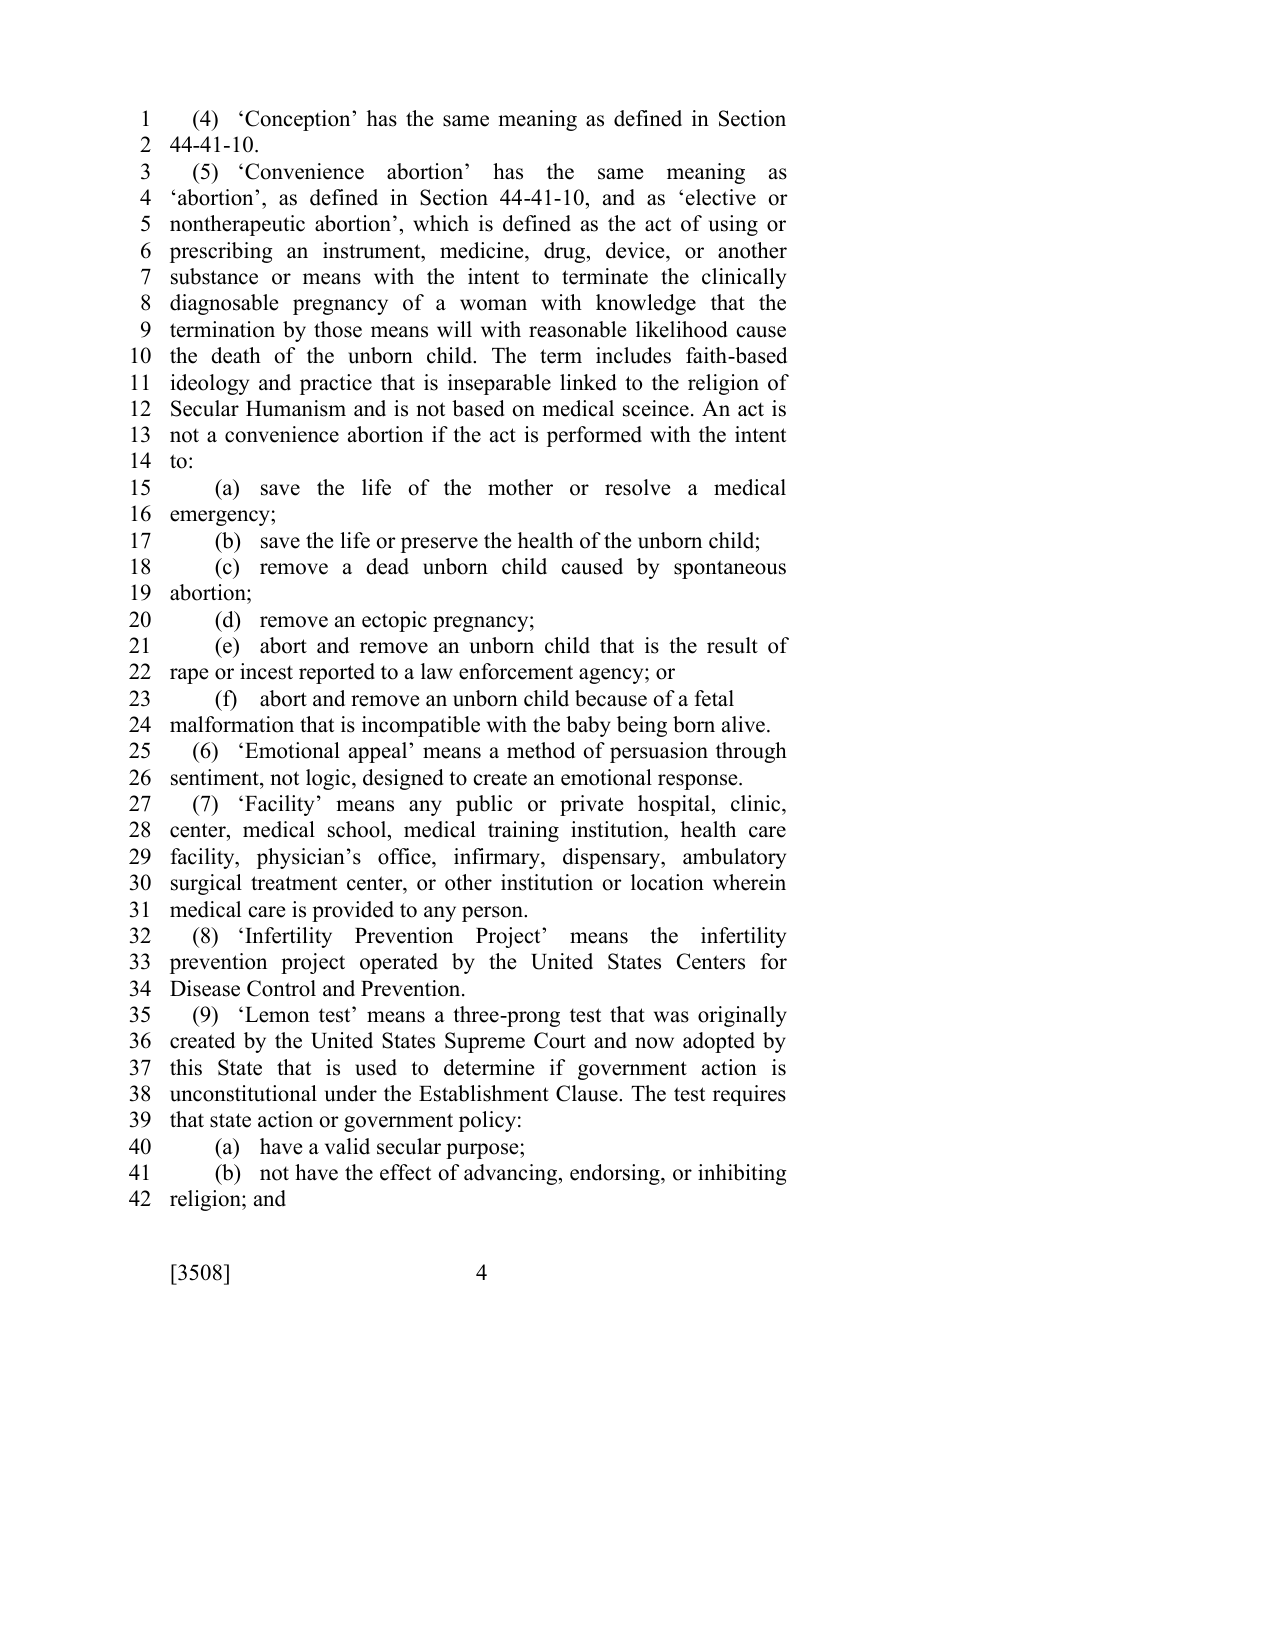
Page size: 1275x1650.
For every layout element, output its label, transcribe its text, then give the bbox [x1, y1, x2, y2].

text (6) ‘Emotional appeal’ means a method of persuasion through sentiment, not logic, designed to create an emotional response. [169, 737, 787, 790]
text (f) abort and remove an unborn child because of a fetal malformation that is incompatible with the baby being born alive. [169, 685, 787, 737]
text (c) remove a dead unborn child caused by spontaneous abortion; [169, 553, 787, 606]
text (a) save the life of the mother or resolve a medical emergency; [169, 474, 787, 527]
text (e) abort and remove an unborn child that is the result of rape or incest reported to a law enforcement agency; or [169, 632, 787, 685]
text (b) save the life or preserve the health of the unborn child; [169, 527, 787, 553]
text (7) ‘Facility’ means any public or private hospital, clinic, center, medical school, medical training institution, health care facility, physician’s office, infirmary, dispensary, ambulatory surgical treatment center, or other institution or location wherein medical care is provided to any person. [169, 790, 787, 922]
text (b) not have the effect of advancing, endorsing, or inhibiting religion; and [169, 1159, 787, 1212]
text (4) ‘Conception’ has the same meaning as defined in Section 44-41-10. [169, 105, 787, 158]
text (8) ‘Infertility Prevention Project’ means the infertility prevention project operated by the United States Centers for Disease Control and Prevention. [169, 922, 787, 1001]
text (9) ‘Lemon test’ means a three-prong test that was originally created by the United States Supreme Court and now adopted by this State that is used to determine if government action is unconstitutional under the Establishment Clause. The test requires that state action or government policy: [169, 1001, 787, 1133]
text (d) remove an ectopic pregnancy; [169, 606, 787, 632]
text (a) have a valid secular purpose; [169, 1133, 787, 1159]
text (5) ‘Convenience abortion’ has the same meaning as ‘abortion’, as defined in Section 44-41-10, and as ‘elective or nontherapeutic abortion’, which is defined as the act of using or prescribing an instrument, medicine, drug, device, or another substance or means with the intent to terminate the clinically diagnosable pregnancy of a woman with knowledge that the termination by those means will with reasonable likelihood cause the death of the unborn child. The term includes faith-based ideology and practice that is inseparable linked to the religion of Secular Humanism and is not based on medical sceince. An act is not a convenience abortion if the act is performed with the intent to: [169, 158, 787, 474]
